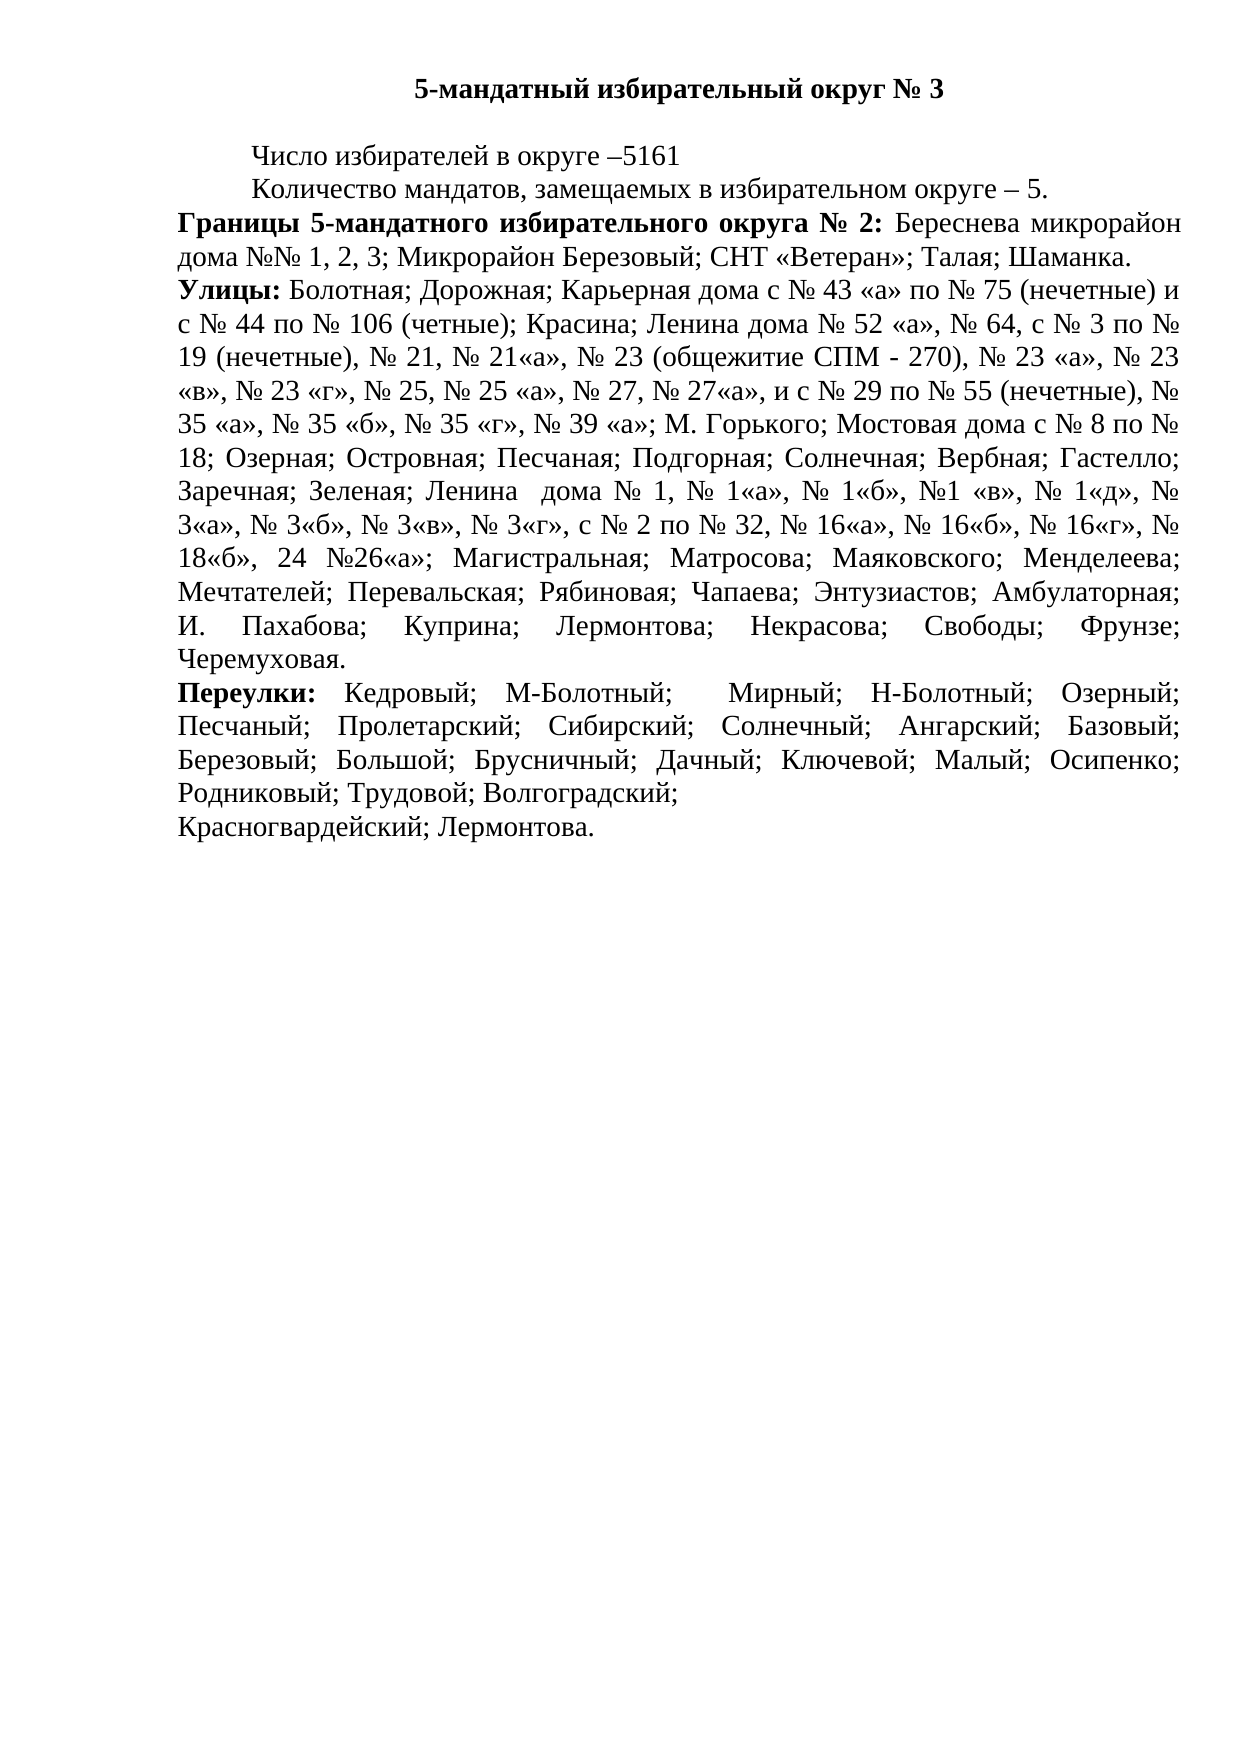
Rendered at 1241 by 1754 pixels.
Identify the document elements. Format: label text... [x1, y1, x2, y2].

text Переулки: Кедровый; М-Болотный; Мирный; Н-Болотный; Озерный; Песчаный; Пролетарский; Сибирский; Солнечный; Ангарский; Базовый; Березовый; Большой; Брусничный; Дачный; Ключевой; Малый; Осипенко; Родниковый; Трудовой; Волгоградский; [177, 675, 1181, 809]
text Улицы: Болотная; Дорожная; Карьерная дома с № 43 «а» по № 75 (нечетные) и с № 44 по № 106 (четные); Красина; Ленина дома № 52 «а», № 64, с № 3 по № 19 (нечетные), № 21, № 21«а», № 23 (общежитие СПМ - 270), № 23 «а», № 23 «в», № 23 «г», № 25, № 25 «а», № 27, № 27«а», и с № 29 по № 55 (нечетные), № 35 «а», № 35 «б», № 35 «г», № 39 «а»; М. Горького; Мостовая дома с № 8 по № 18; Озерная; Островная; Песчаная; Подгорная; Солнечная; Вербная; Гастелло; Заречная; Зеленая; Ленина дома № 1, № 1«а», № 1«б», №1 «в», № 1«д», № 3«а», № 3«б», № 3«в», № 3«г», с № 2 по № 32, № 16«а», № 16«б», № 16«г», № 18«б», 24 №26«а»; Магистральная; Матросова; Маяковского; Менделеева; Мечтателей; Перевальская; Рябиновая; Чапаева; Энтузиастов; Амбулаторная; И. Пахабова; Куприна; Лермонтова; Некрасова; Свободы; Фрунзе; Черемуховая. [177, 272, 1181, 675]
text Границы 5-мандатного избирательного округа № 2: Береснева микрорайон дома №№ 1, 2, 3; Микрорайон Березовый; СНТ «Ветеран»; Талая; Шаманка. [177, 205, 1181, 272]
title Число избирателей в округе –5161 [177, 138, 1181, 172]
text 5-мандатный избирательный округ № 3 [177, 71, 1181, 104]
title Количество мандатов, замещаемых в избирательном округе – 5. [177, 172, 1181, 205]
text Красногвардейский; Лермонтова. [177, 809, 1181, 842]
